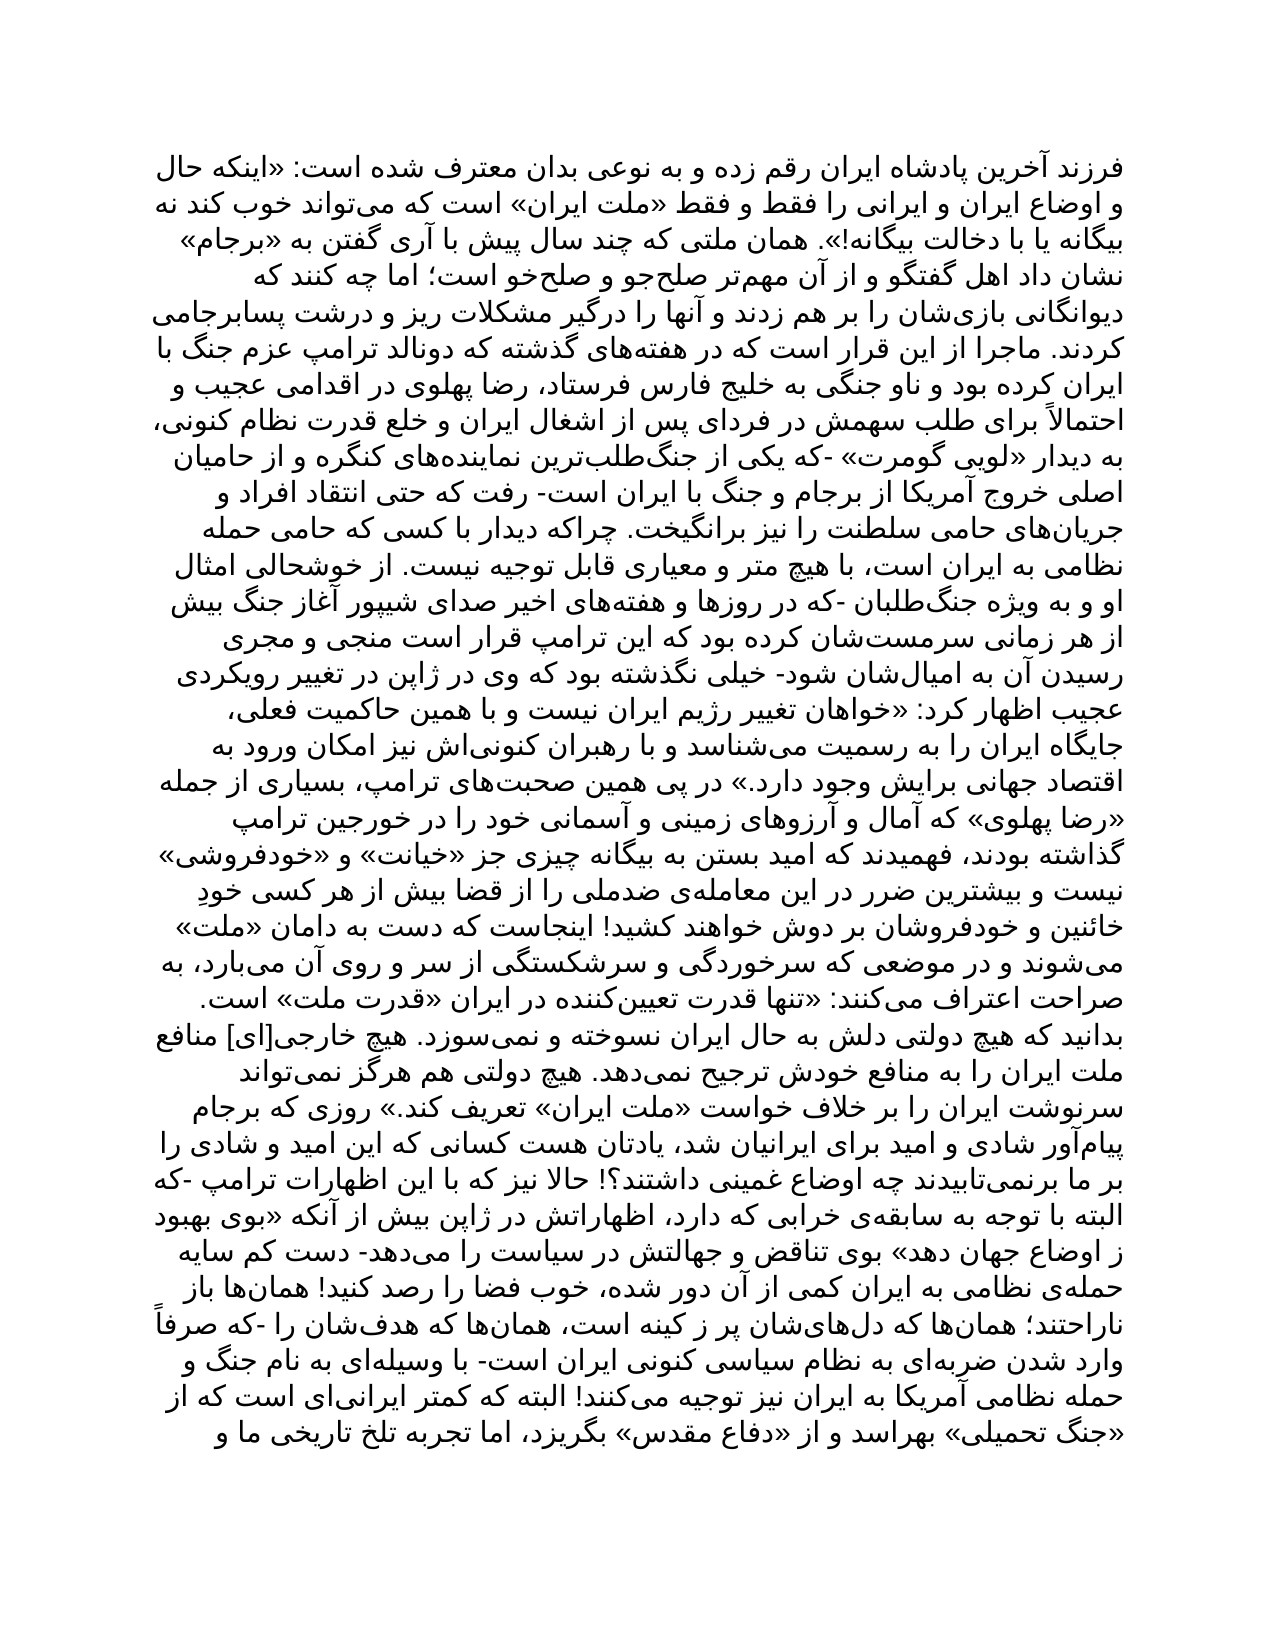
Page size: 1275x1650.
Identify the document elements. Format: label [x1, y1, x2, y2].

text [150, 150, 1125, 1449]
